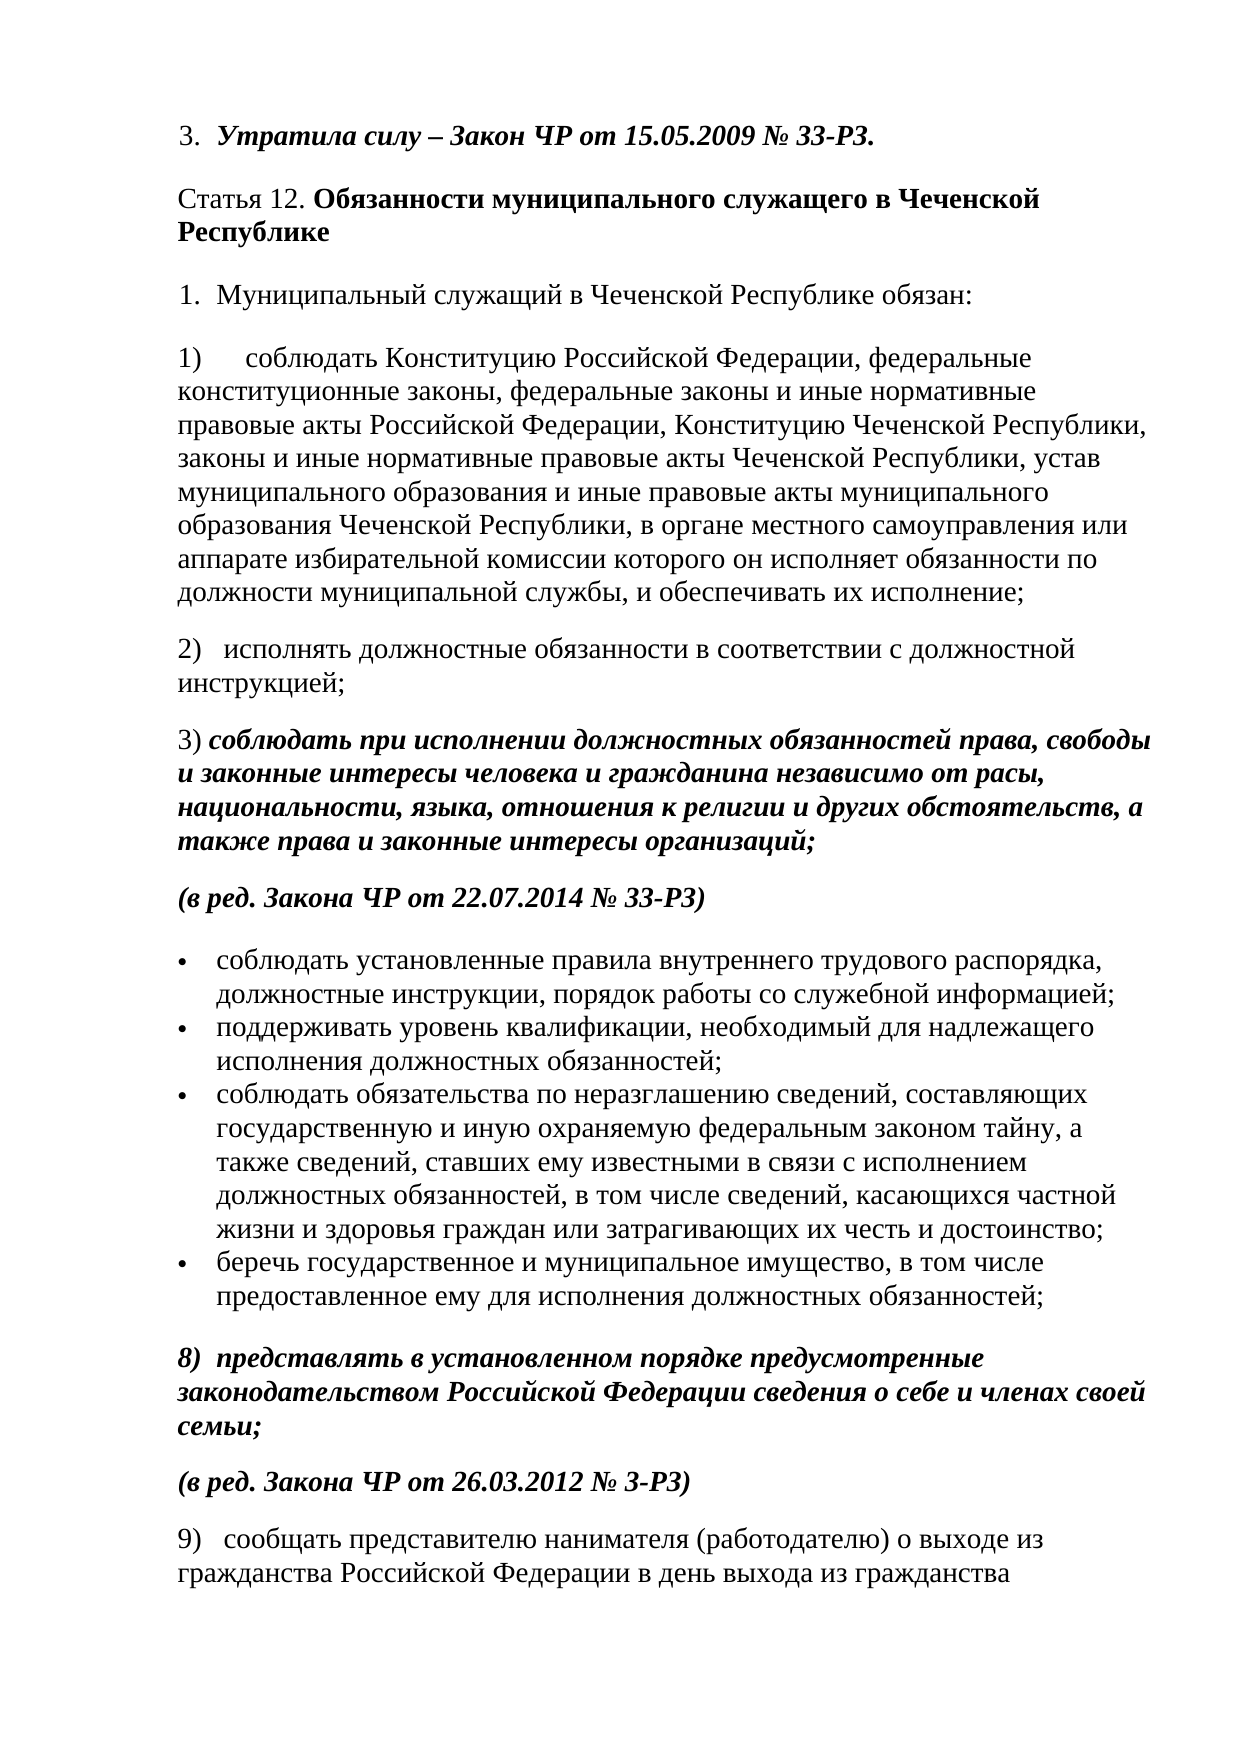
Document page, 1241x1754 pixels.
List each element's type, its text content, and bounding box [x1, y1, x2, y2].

text Статья 12. Обязанности муниципального служащего в Чеченской Республике [177, 181, 1152, 248]
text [177, 1522, 1152, 1589]
text 8) представлять в установленном порядке предусмотренные законодательством Российской Федерации сведения о себе и членах своей семьи; [177, 1341, 1152, 1441]
list соблюдать установленные правила внутреннего трудового распорядка, должностные инструкции, порядок работы со служебной информацией; [179, 942, 1152, 1009]
text (в ред. Закона ЧР от 22.07.2014 № 33-РЗ) [177, 880, 1152, 913]
text 3) соблюдать при исполнении должностных обязанностей права, свободы и законные интересы человека и гражданина независимо от расы, национальности, языка, отношения к религии и других обстоятельств, а также права и законные интересы организаций; [177, 722, 1152, 856]
list Утратила силу – Закон ЧР от 15.05.2009 № 33-РЗ. [179, 118, 1152, 152]
text 2) исполнять должностные обязанности в соответствии с должностной инструкцией; [177, 632, 1152, 699]
text 1) соблюдать Конституцию Российской Федерации, федеральные конституционные законы, федеральные законы и иные нормативные правовые акты Российской Федерации, Конституцию Чеченской Республики, законы и иные нормативные правовые акты Чеченской Республики, устав муниципального образования и иные правовые акты муниципального образования Чеченской Республики, в органе местного самоуправления или аппарате избирательной комиссии которого он исполняет обязанности по должности муниципальной службы, и обеспечивать их исполнение; [177, 340, 1152, 608]
list беречь государственное и муниципальное имущество, в том числе предоставленное ему для исполнения должностных обязанностей; [179, 1244, 1152, 1311]
text (в ред. Закона ЧР от 26.03.2012 № 3-РЗ) [177, 1464, 1152, 1498]
list поддерживать уровень квалификации, необходимый для надлежащего исполнения должностных обязанностей; [179, 1009, 1152, 1077]
list Муниципальный служащий в Чеченской Республике обязан: [179, 277, 1152, 311]
list соблюдать обязательства по неразглашению сведений, составляющих государственную и иную охраняемую федеральным законом тайну, а также сведений, ставших ему известными в связи с исполнением должностных обязанностей, в том числе сведений, касающихся частной жизни и здоровья граждан или затрагивающих их честь и достоинство; [179, 1077, 1152, 1244]
